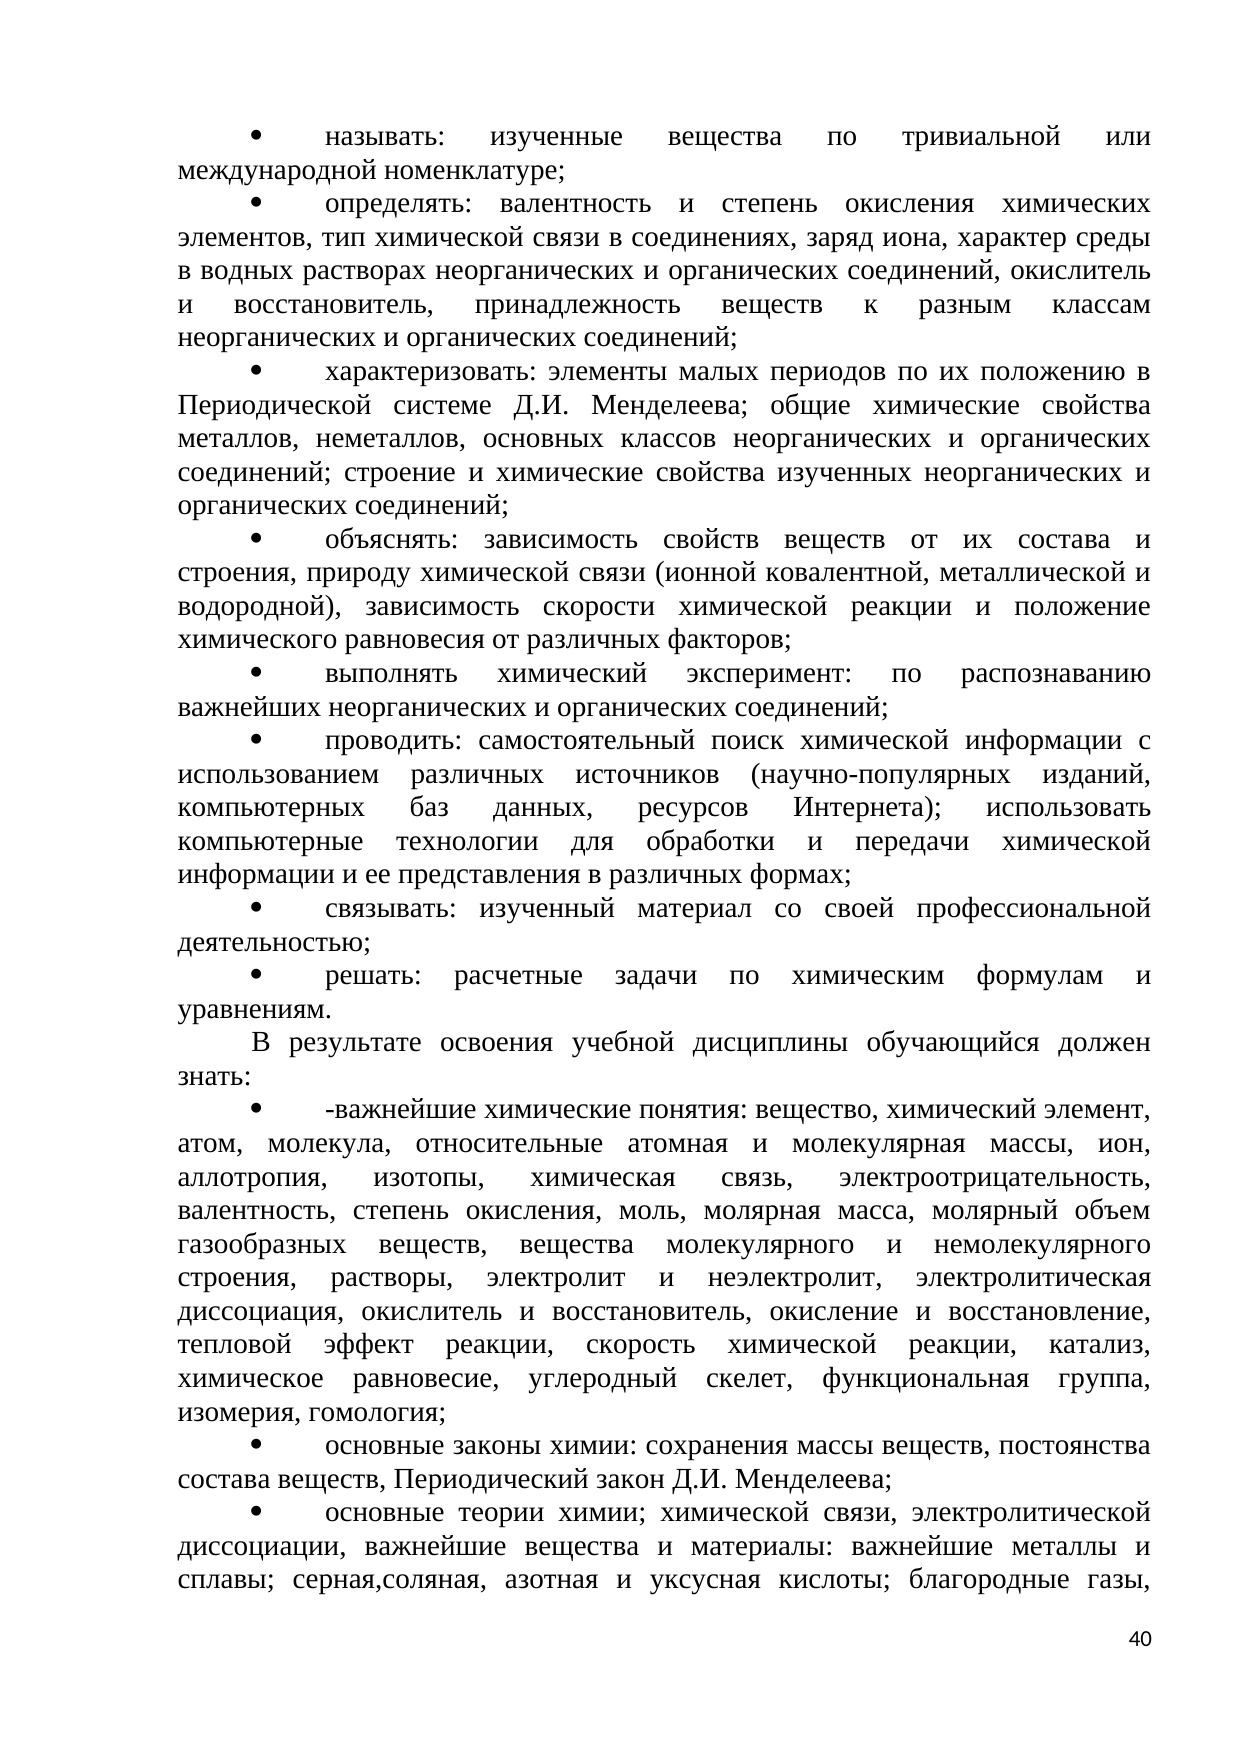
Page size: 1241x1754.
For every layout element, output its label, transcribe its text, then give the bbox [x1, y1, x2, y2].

list проводить: самостоятельный поиск химической информации с использованием различных источников (научно-популярных изданий, компьютерных баз данных, ресурсов Интернета); использовать компьютерные технологии для обработки и передачи химической информации и ее представления в различных формах; [177, 722, 1152, 890]
list связывать: изученный материал со своей профессиональной деятельностью; [177, 890, 1152, 957]
list определять: валентность и степень окисления химических элементов, тип химической связи в соединениях, заряд иона, характер среды в водных растворах неорганических и органических соединений, окислитель и восстановитель, принадлежность веществ к разным классам неорганических и органических соединений; [177, 185, 1152, 353]
list -важнейшие химические понятия: вещество, химический элемент, атом, молекула, относительные атомная и молекулярная массы, ион, аллотропия, изотопы, химическая связь, электроотрицательность, валентность, степень окисления, моль, молярная масса, молярный объем газообразных веществ, вещества молекулярного и немолекулярного строения, растворы, электролит и неэлектролит, электролитическая диссоциация, окислитель и восстановитель, окисление и восстановление, тепловой эффект реакции, скорость химической реакции, катализ, химическое равновесие, углеродный скелет, функциональная группа, изомерия, гомология; [177, 1092, 1152, 1427]
list выполнять химический эксперимент: по распознаванию важнейших неорганических и органических соединений; [177, 655, 1152, 722]
list объяснять: зависимость свойств веществ от их состава и строения, природу химической связи (ионной ковалентной, металлической и водородной), зависимость скорости химической реакции и положение химического равновесия от различных факторов; [177, 521, 1152, 655]
list решать: расчетные задачи по химическим формулам и уравнениям. [177, 957, 1152, 1024]
list характеризовать: элементы малых периодов по их положению в Периодической системе Д.И. Менделеева; общие химические свойства металлов, неметаллов, основных классов неорганических и органических соединений; строение и химические свойства изученных неорганических и органических соединений; [177, 353, 1152, 521]
text В результате освоения учебной дисциплины обучающийся должен знать: [177, 1024, 1152, 1092]
list основные законы химии: сохранения массы веществ, постоянства состава веществ, Периодический закон Д.И. Менделеева; [177, 1427, 1152, 1494]
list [177, 1494, 1152, 1595]
list называть: изученные вещества по тривиальной или международной номенклатуре; [177, 118, 1152, 185]
